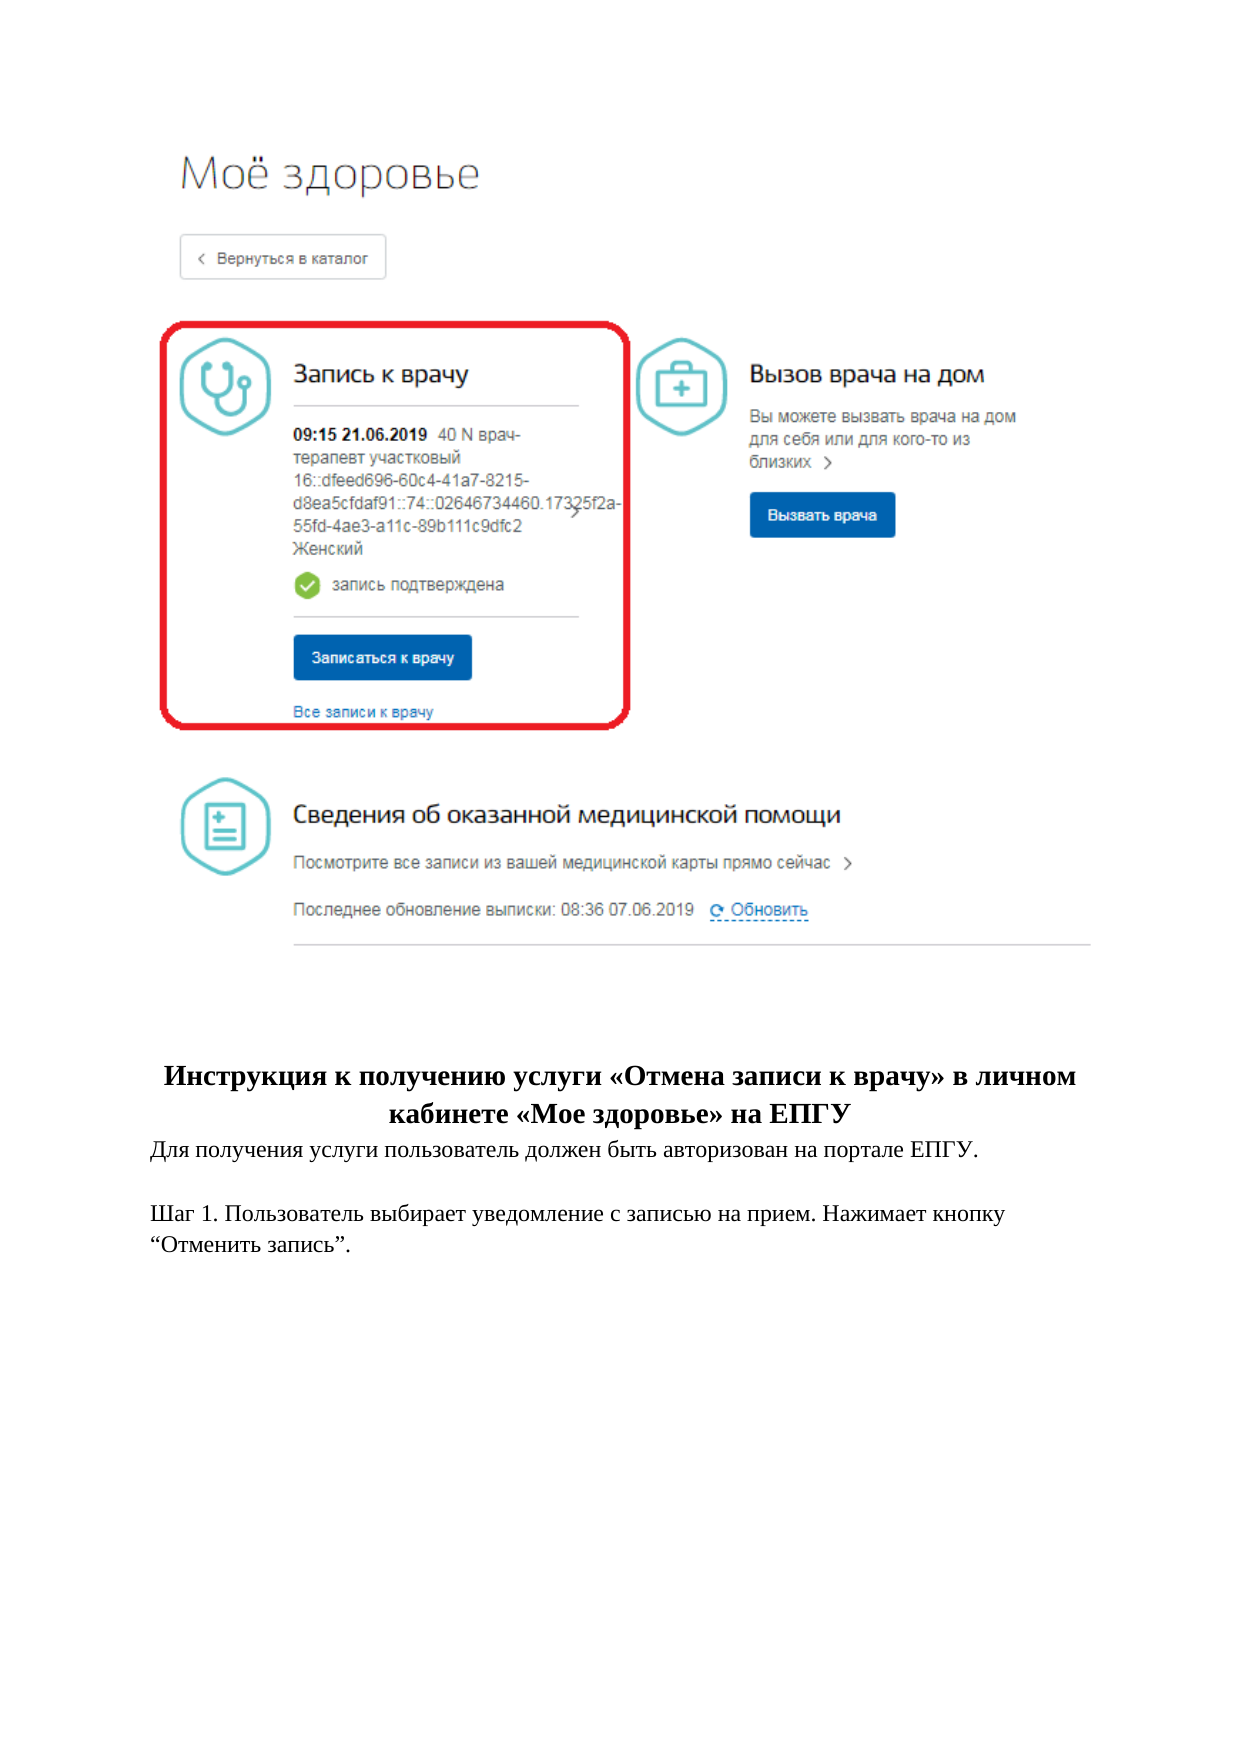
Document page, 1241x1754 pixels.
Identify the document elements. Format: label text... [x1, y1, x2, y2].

subtitle Инструкция к получению услуги «Отмена записи к врачу» в личном кабинете «Мое здоровье» на ЕПГУ [150, 1058, 1090, 1130]
picture [150, 103, 1091, 950]
text Шаг 1. Пользователь выбирает уведомление с записью на прием. Нажимает кнопку “Отменить запись”. [150, 1198, 1090, 1258]
text Для получения услуги пользователь должен быть авторизован на портале ЕПГУ. [150, 1135, 1090, 1163]
